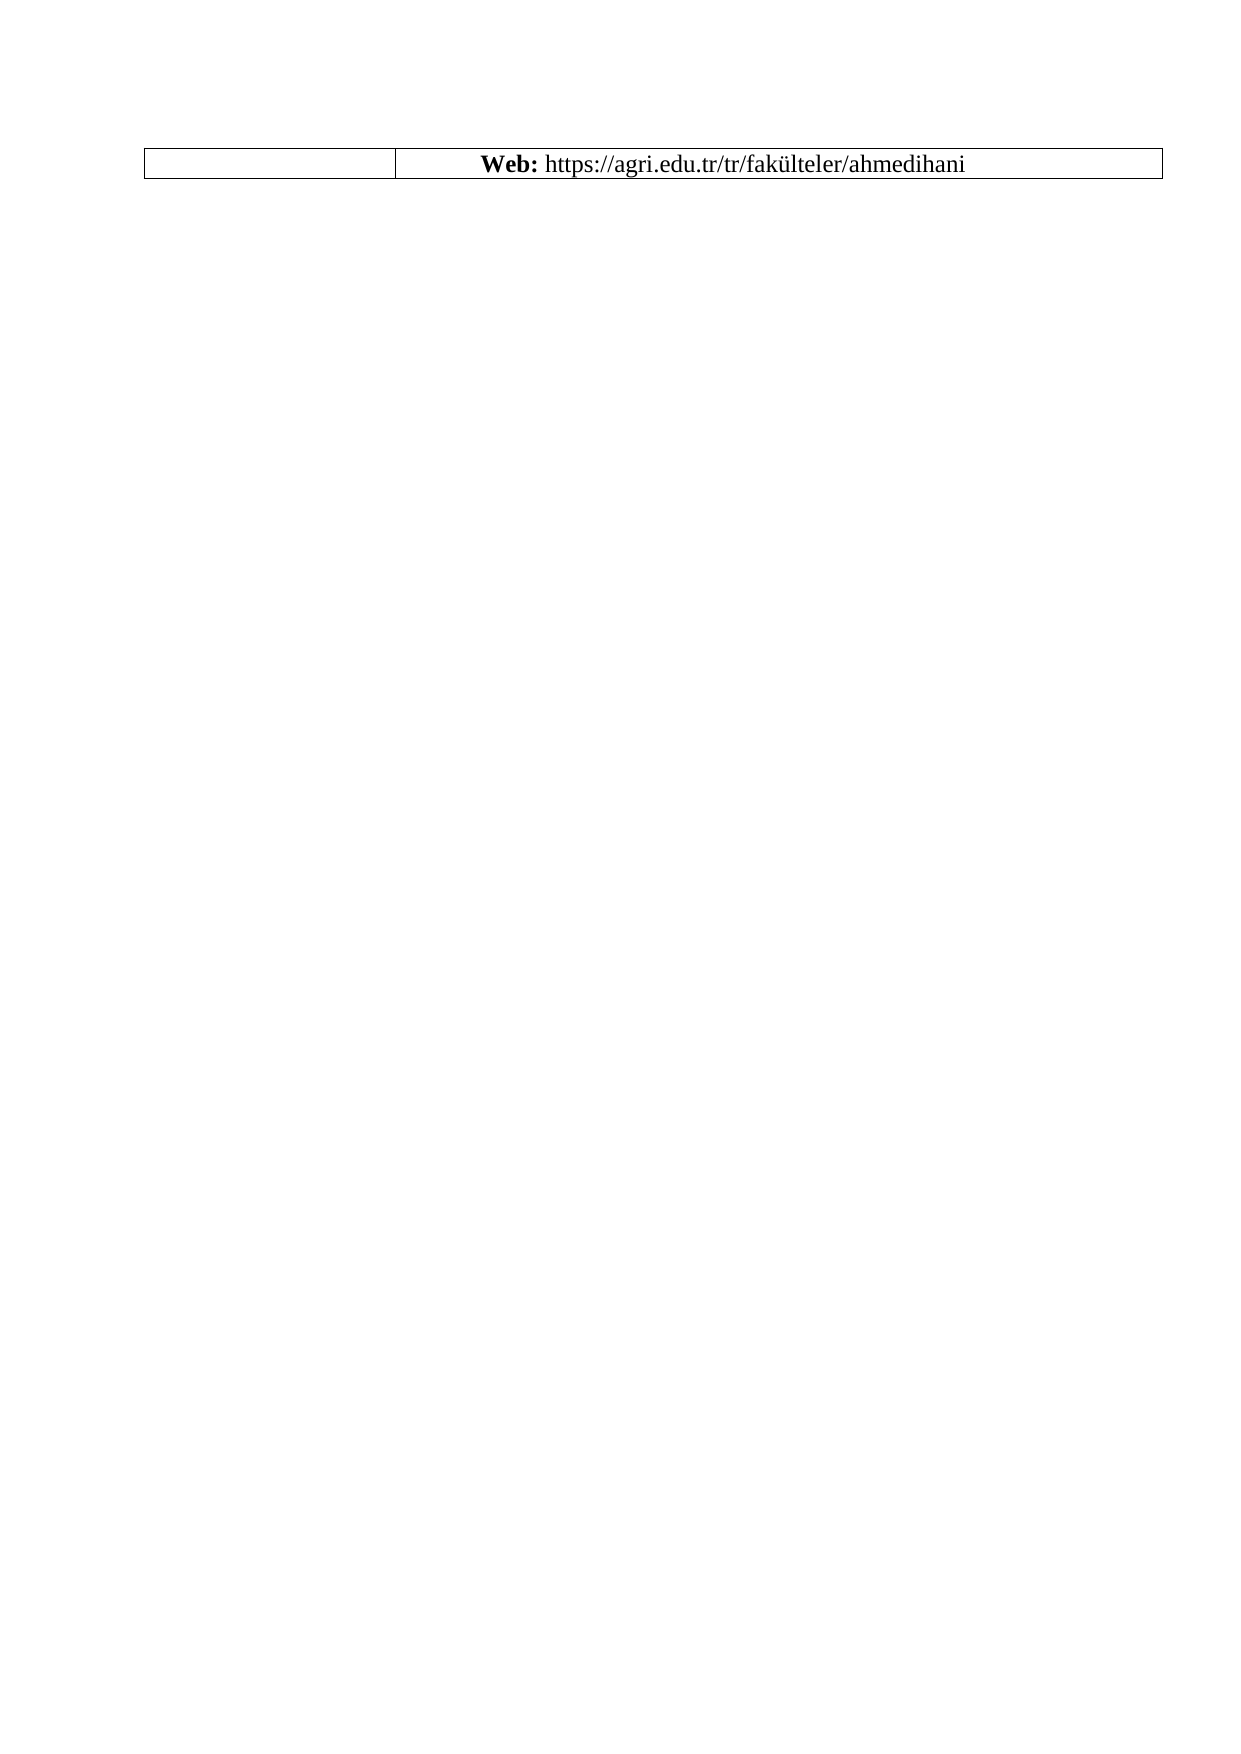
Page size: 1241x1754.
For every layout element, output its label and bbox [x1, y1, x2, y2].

table_cell [145, 149, 395, 177]
table_cell [396, 149, 1162, 177]
